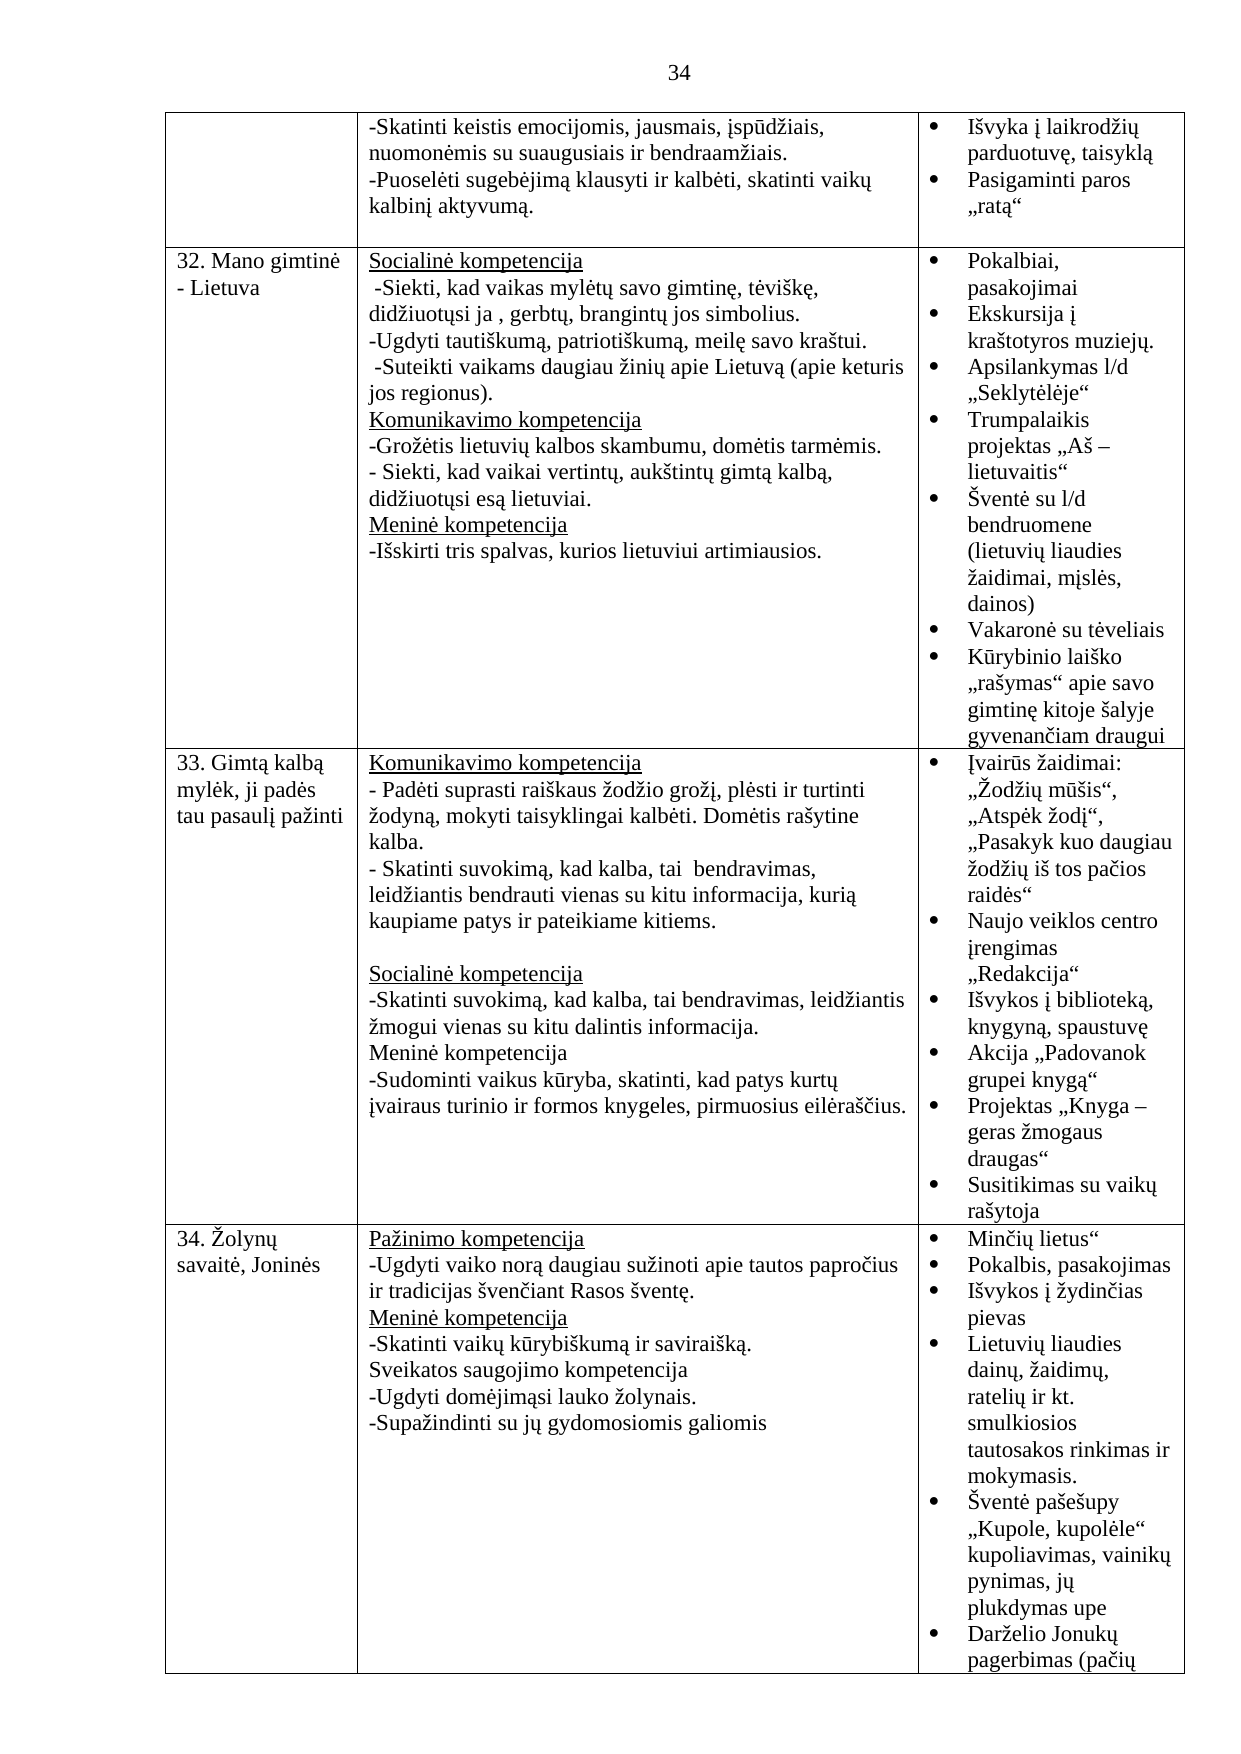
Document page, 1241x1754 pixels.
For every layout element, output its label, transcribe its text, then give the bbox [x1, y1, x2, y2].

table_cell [358, 1225, 918, 1673]
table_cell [919, 1225, 1184, 1673]
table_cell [166, 1225, 357, 1673]
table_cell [166, 113, 357, 247]
table_cell Įvairūs žaidimai: „Žodžių mūšis“, „Atspėk žodį“, „Pasakyk kuo daugiau žodžių iš tos pačios raidės“ Naujo veiklos centro įrengimas „Redakcija“ Išvykos į biblioteką, knygyną, spaustuvę Akcija „Padovanok grupei knygą“ Projektas „Knyga – geras žmogaus draugas“ Susitikimas su vaikų rašytoja [919, 749, 1184, 1224]
table_cell Pokalbiai, pasakojimai Ekskursija į kraštotyros muziejų. Apsilankymas l/d „Seklytėlėje“ Trumpalaikis projektas „Aš – lietuvaitis“ Šventė su l/d bendruomene (lietuvių liaudies žaidimai, mįslės, dainos) Vakaronė su tėveliais Kūrybinio laiško „rašymas“ apie savo gimtinę kitoje šalyje gyvenančiam draugui [919, 248, 1184, 748]
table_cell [358, 113, 918, 247]
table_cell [919, 113, 1184, 247]
table_cell 32. Mano gimtinė - Lietuva [166, 248, 357, 748]
table_cell Socialinė kompetencija -Siekti, kad vaikas mylėtų savo gimtinę, tėviškę, didžiuotųsi ja , gerbtų, brangintų jos simbolius. -Ugdyti tautiškumą, patriotiškumą, meilę savo kraštui. -Suteikti vaikams daugiau žinių apie Lietuvą (apie keturis jos regionus). Komunikavimo kompetencija -Grožėtis lietuvių kalbos skambumu, domėtis tarmėmis. - Siekti, kad vaikai vertintų, aukštintų gimtą kalbą, didžiuotųsi esą lietuviai. Meninė kompetencija -Išskirti tris spalvas, kurios lietuviui artimiausios. [358, 248, 918, 748]
table_cell Komunikavimo kompetencija - Padėti suprasti raiškaus žodžio grožį, plėsti ir turtinti žodyną, mokyti taisyklingai kalbėti. Domėtis rašytine kalba. - Skatinti suvokimą, kad kalba, tai bendravimas, leidžiantis bendrauti vienas su kitu informacija, kurią kaupiame patys ir pateikiame kitiems. Socialinė kompetencija -Skatinti suvokimą, kad kalba, tai bendravimas, leidžiantis žmogui vienas su kitu dalintis informacija. Meninė kompetencija -Sudominti vaikus kūryba, skatinti, kad patys kurtų įvairaus turinio ir formos knygeles, pirmuosius eilėraščius. [358, 749, 918, 1224]
table_cell 33. Gimtą kalbą mylėk, ji padės tau pasaulį pažinti [166, 749, 357, 1224]
